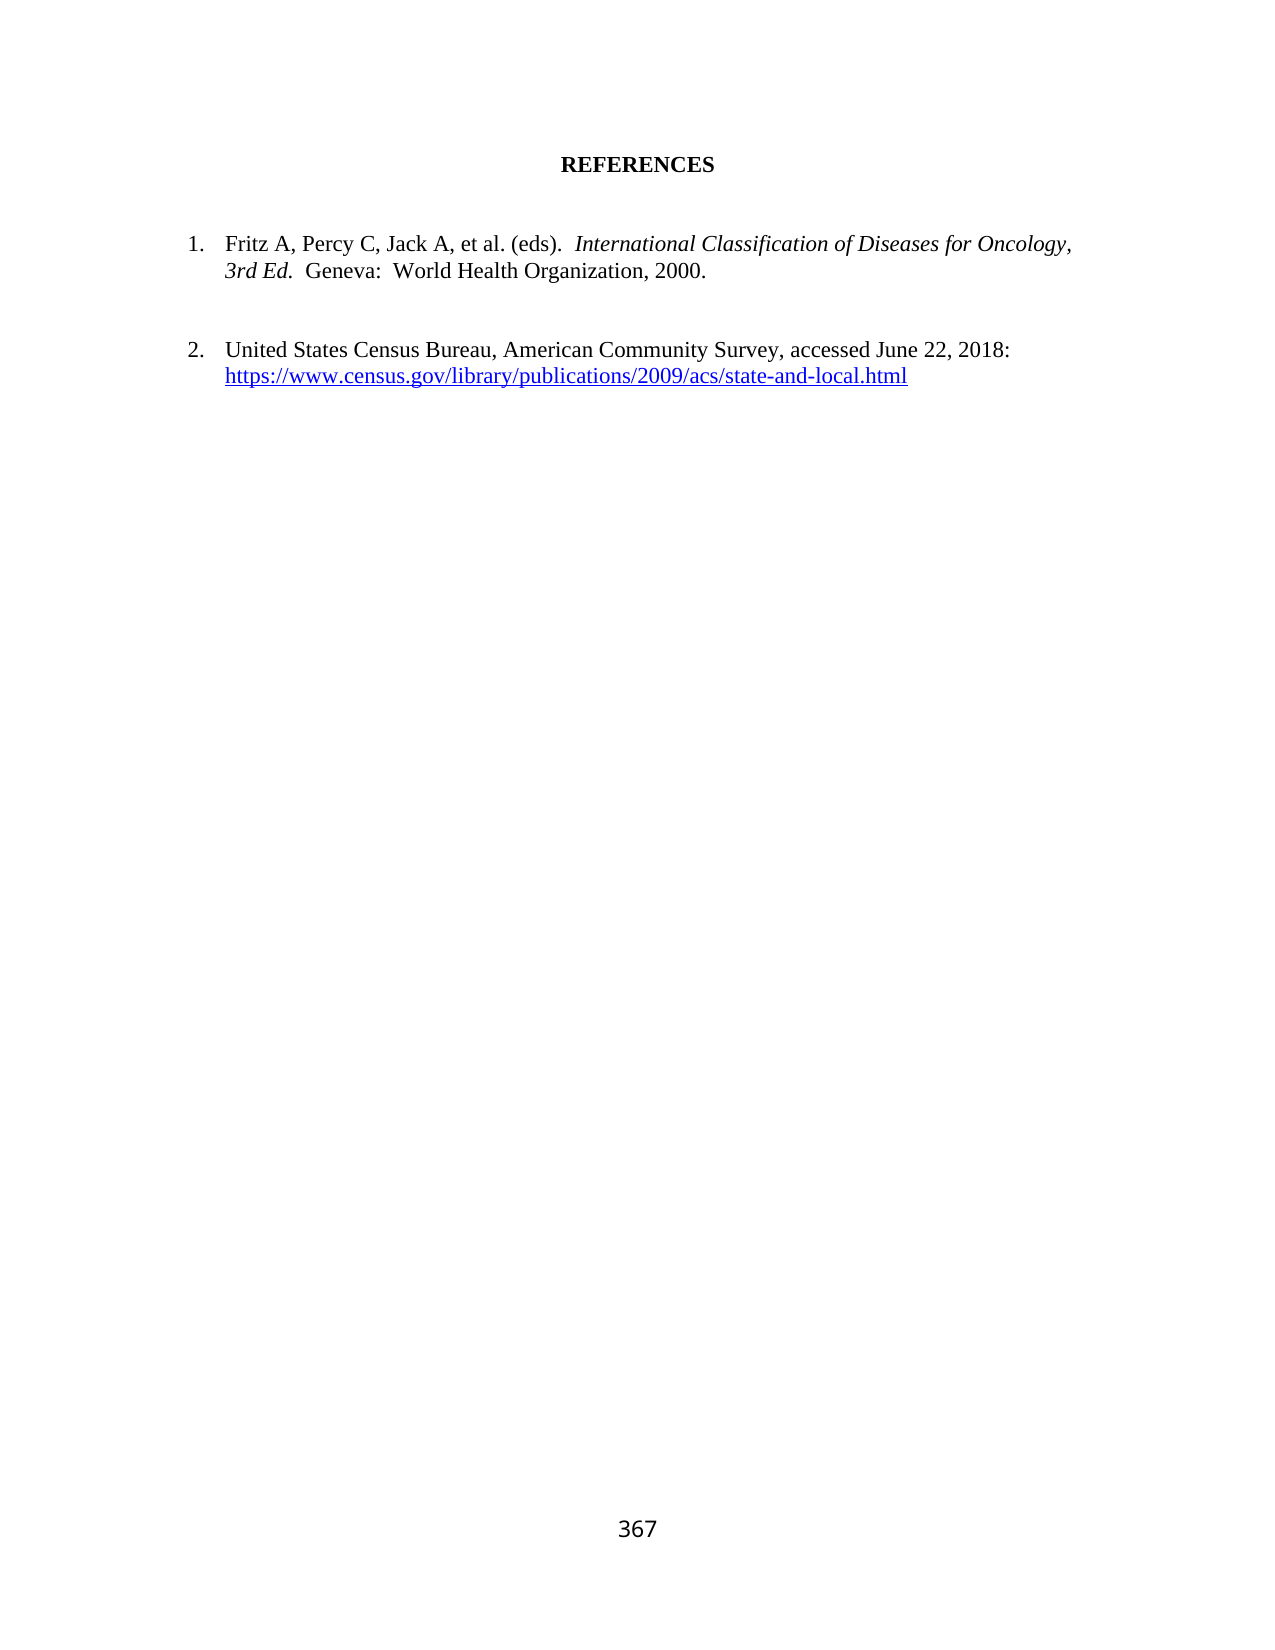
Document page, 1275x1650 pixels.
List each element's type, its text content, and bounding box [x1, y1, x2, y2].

list Fritz A, Percy C, Jack A, et al. (eds). International Classification of Diseases for Oncology, 3rd Ed. Geneva: World Health Organization, 2000. [187, 230, 1087, 283]
text REFERENCES [187, 151, 1087, 178]
text https://www.census.gov/library/publications/2009/acs/state-and-local.html [225, 362, 1087, 388]
list United States Census Bureau, American Community Survey, accessed June 22, 2018: [187, 336, 1087, 362]
